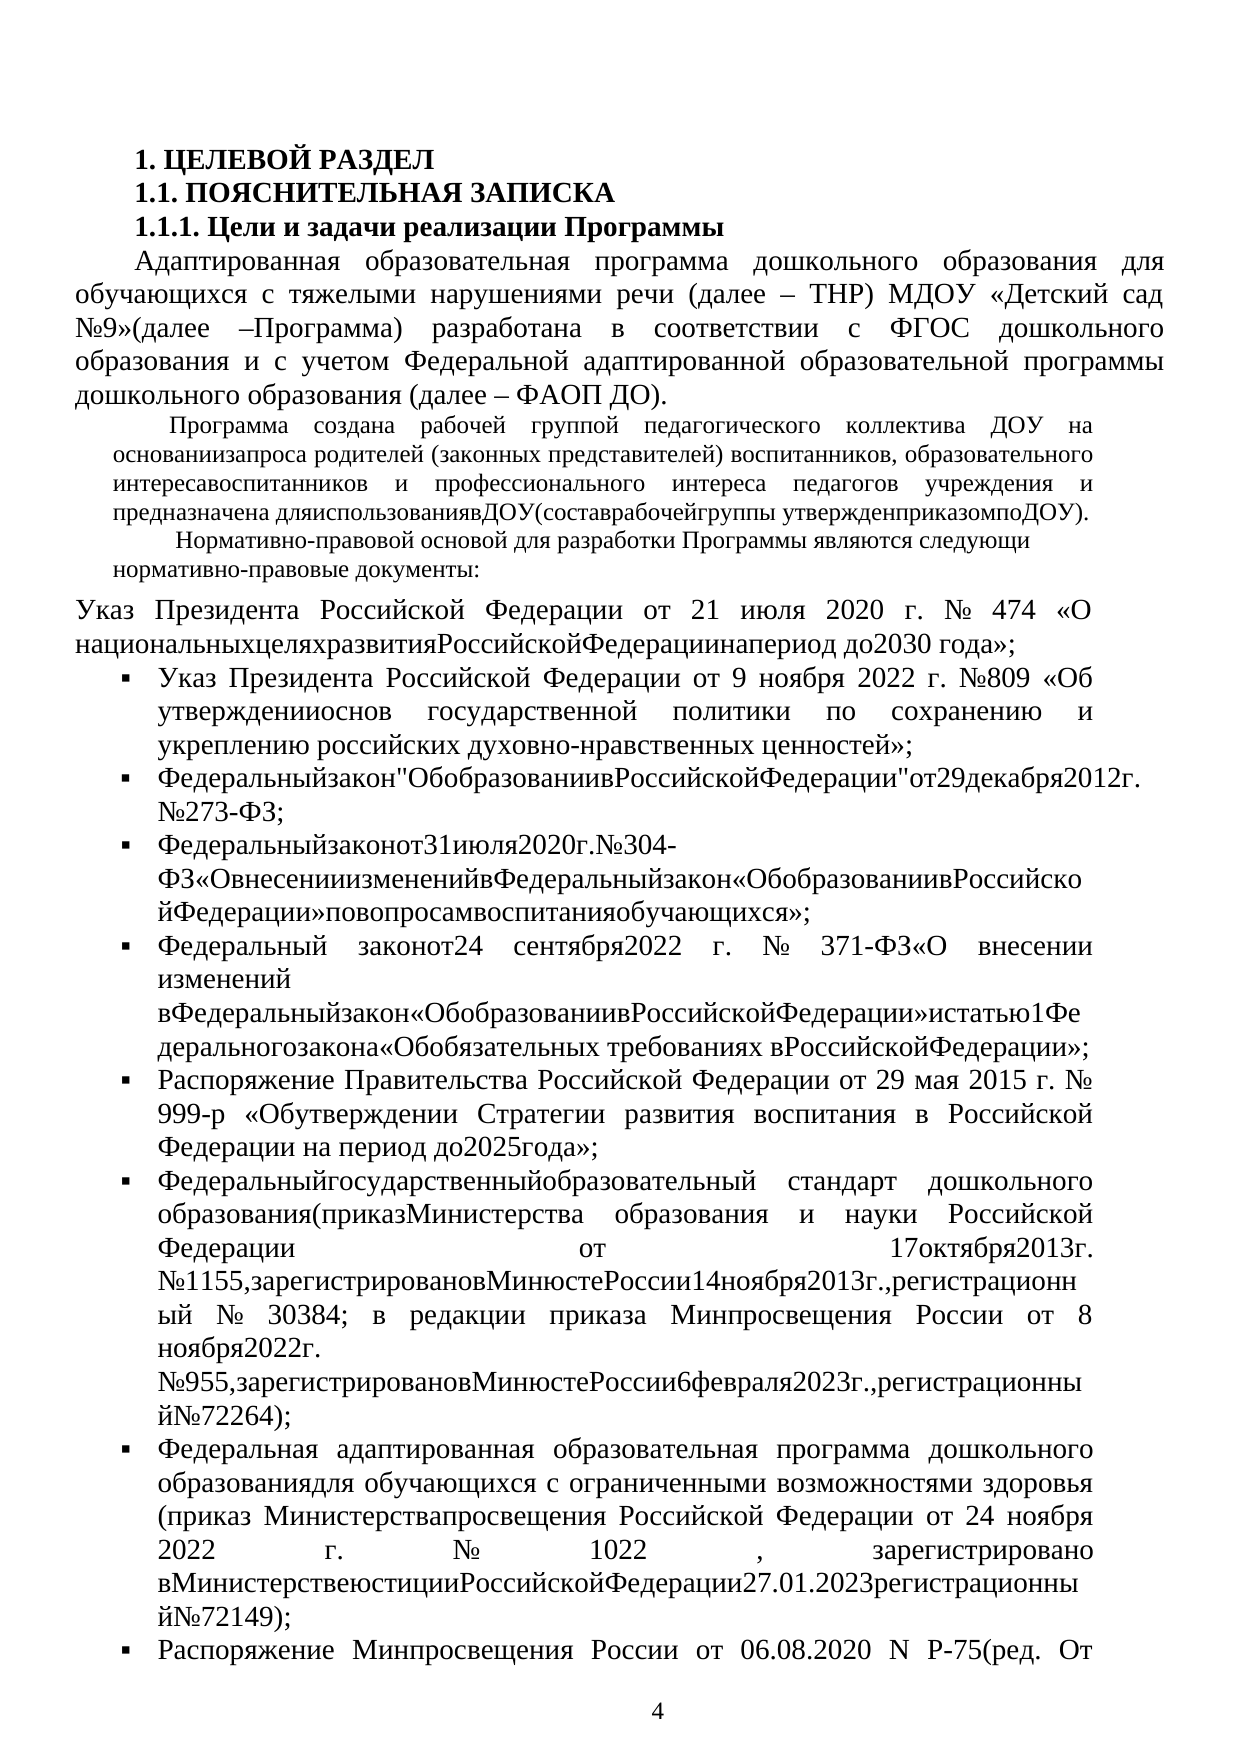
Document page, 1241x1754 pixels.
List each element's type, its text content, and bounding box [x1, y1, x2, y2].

list Федеральная адаптированная образовательная программа дошкольного образованиядля обучающихся с ограниченными возможностями здоровья (приказ Министерствапросвещения Российской Федерации от 24 ноября 2022 г. № 1022 , зарегистрировано вМинистерствеюстицииРоссийскойФедерации27.01.2023регистрационный№72149); [120, 1431, 1094, 1632]
list Федеральный законот24 сентября2022 г. № 371-ФЗ«О внесении изменений вФедеральныйзакон«ОбобразованиивРоссийскойФедерации»истатью1Федеральногозакона«Обобязательных требованиях вРоссийскойФедерации»; [120, 928, 1093, 1062]
list Федеральныйгосударственныйобразовательный стандарт дошкольного образования(приказМинистерства образования и науки Российской Федерации от 17октября2013г.№1155,зарегистрировановМинюстеРоссии14ноября2013г.,регистрационный № 30384; в редакции приказа Минпросвещения России от 8 ноября2022г.№955,зарегистрировановМинюстеРоссии6февраля2023г.,регистрационный№72264); [120, 1163, 1094, 1431]
text Программа создана рабочей группой педагогического коллектива ДОУ на основаниизапроса родителей (законных представителей) воспитанников, образовательного интересавоспитанников и профессионального интереса педагогов учреждения и предназначена дляиспользованиявДОУ(составрабочейгруппы утвержденприказомпоДОУ). [113, 410, 1094, 525]
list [120, 1632, 1093, 1666]
list 1.1.1. Цели и задачи реализации Программы [75, 209, 1165, 243]
list Федеральныйзакон"ОбобразованиивРоссийскойФедерации"от29декабря2012г. [119, 760, 1165, 794]
text 1. ЦЕЛЕВОЙ РАЗДЕЛ [75, 142, 1165, 176]
text №273-ФЗ; [157, 794, 1165, 827]
text Адаптированная образовательная программа дошкольного образования для обучающихся с тяжелыми нарушениями речи (далее – ТНР) МДОУ «Детский сад №9»(далее –Программа) разработана в соответствии с ФГОС дошкольного образования и с учетом Федеральной адаптированной образовательной программы дошкольного образования (далее – ФАОП ДО). [75, 243, 1165, 410]
list 1.1. ПОЯСНИТЕЛЬНАЯ ЗАПИСКА [75, 176, 1165, 209]
text Нормативно-правовой основой для разработки Программы являются следующи нормативно-правовые документы: [113, 525, 1093, 583]
list Федеральныйзаконот31июля2020г.№304-ФЗ«ОвнесенииизмененийвФедеральныйзакон«ОбобразованиивРоссийскойФедерации»повопросамвоспитанияобучающихся»; [120, 827, 1093, 928]
list Распоряжение Правительства Российской Федерации от 29 мая 2015 г. № 999-р «Обутверждении Стратегии развития воспитания в Российской Федерации на период до2025года»; [120, 1062, 1093, 1163]
text Указ Президента Российской Федерации от 21 июля 2020 г. № 474 «О национальныхцеляхразвитияРоссийскойФедерациинапериод до2030 года»; [75, 592, 1093, 659]
list Указ Президента Российской Федерации от 9 ноября 2022 г. №809 «Об утвержденииоснов государственной политики по сохранению и укреплению российских духовно-нравственных ценностей»; [120, 660, 1094, 760]
